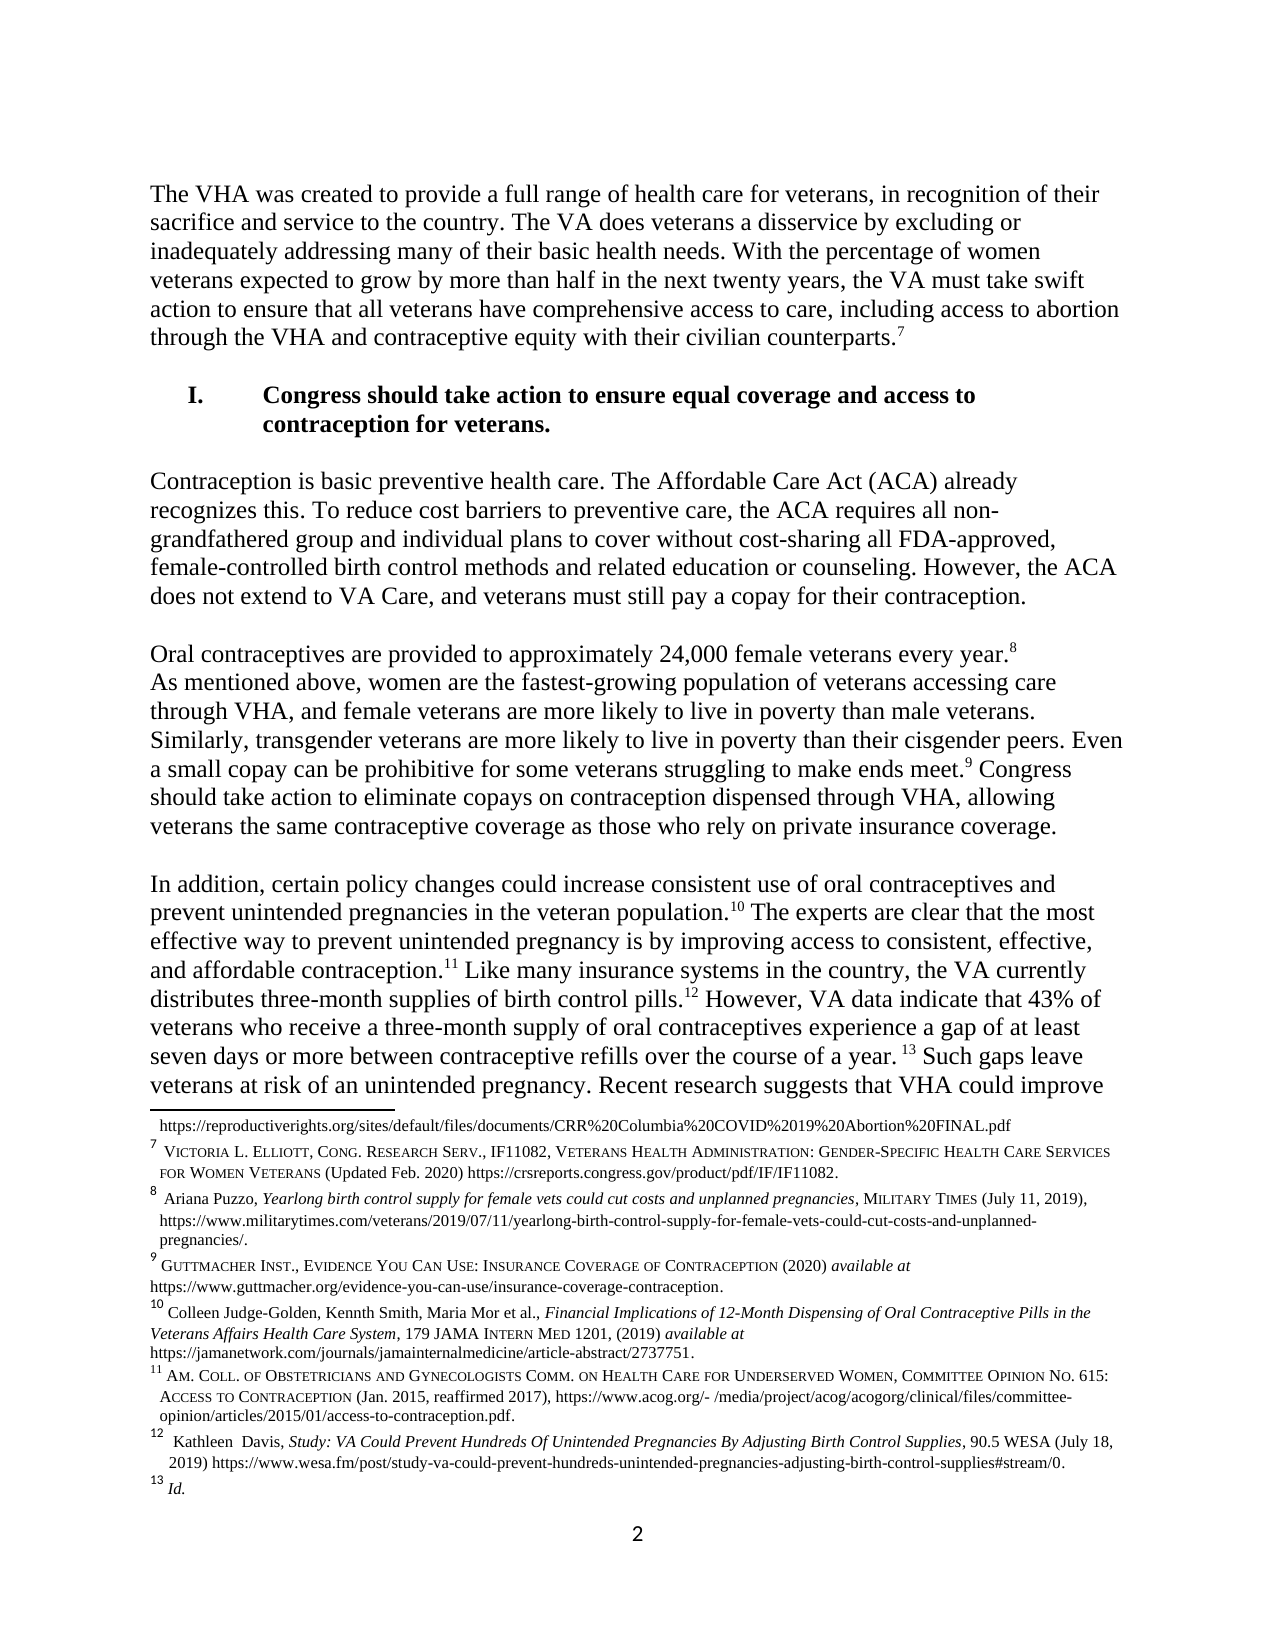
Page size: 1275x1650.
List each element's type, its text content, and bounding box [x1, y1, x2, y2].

text As mentioned above, women are the fastest-growing population of veterans accessing care through VHA, and female veterans are more likely to live in poverty than male veterans. Similarly, transgender veterans are more likely to live in poverty than their cisgender peers. Even a small copay can be prohibitive for some veterans struggling to make ends meet. Congress should take action to eliminate copays on contraception dispensed through VHA, allowing veterans the same contraceptive coverage as those who rely on private insurance coverage. [150, 667, 1125, 840]
text Contraception is basic preventive health care. The Affordable Care Act (ACA) already recognizes this. To reduce cost barriers to preventive care, the ACA requires all non-grandfathered group and individual plans to cover without cost-sharing all FDA-approved, female-controlled birth control methods and related education or counseling. However, the ACA does not extend to VA Care, and veterans must still pay a copay for their contraception. [150, 466, 1125, 610]
list Congress should take action to ensure equal coverage and access to contraception for veterans. [187, 380, 1125, 437]
text Oral contraceptives are provided to approximately 24,000 female veterans every year. [150, 639, 1125, 667]
text The VHA was created to provide a full range of health care for veterans, in recognition of their sacrifice and service to the country. The VA does veterans a disservice by excluding or inadequately addressing many of their health needs. With the percentage of women veterans expected to grow by more than half in the next twenty years, the VA must take swift action to ensure that all veterans have comprehensive access to care, including access to abortion through the VHA and contraceptive equity with their civilian counterparts. [150, 179, 1125, 351]
text In addition, certain policy changes could increase consistent use of oral contraceptives and prevent unintended pregnancies in the veteran population. The experts are clear that the most effective way to prevent unintended pregnancy is by improving access to consistent, effective, and affordable contraception. Like many insurance systems in the country, the VA currently distributes three-month supplies of birth control pills. However, VA data indicate that 43% of veterans who receive a three-month supply of oral contraceptives experience a gap of at least seven days or more between contraceptive refills over the course of a year. Such gaps leave veterans at risk of an unintended pregnancy. Recent research suggests that VHA could improve access to contraceptives and adherence to contraceptive methods, as well as prevent nearly 600 unintended pregnancies a year, by dispensing a 12-month supply of oral contraceptives. By the same reasoning, adherence in the use of contraceptive patches and rings would likely also improve with access to a 12-month supply. In fact, to improve access to contraception, 21 states (including D.C.) have enacted policies requiring insurers to increase the number of months for which they cover prescription contraceptives at one time—usually a 12-month supply. [150, 869, 1125, 1099]
